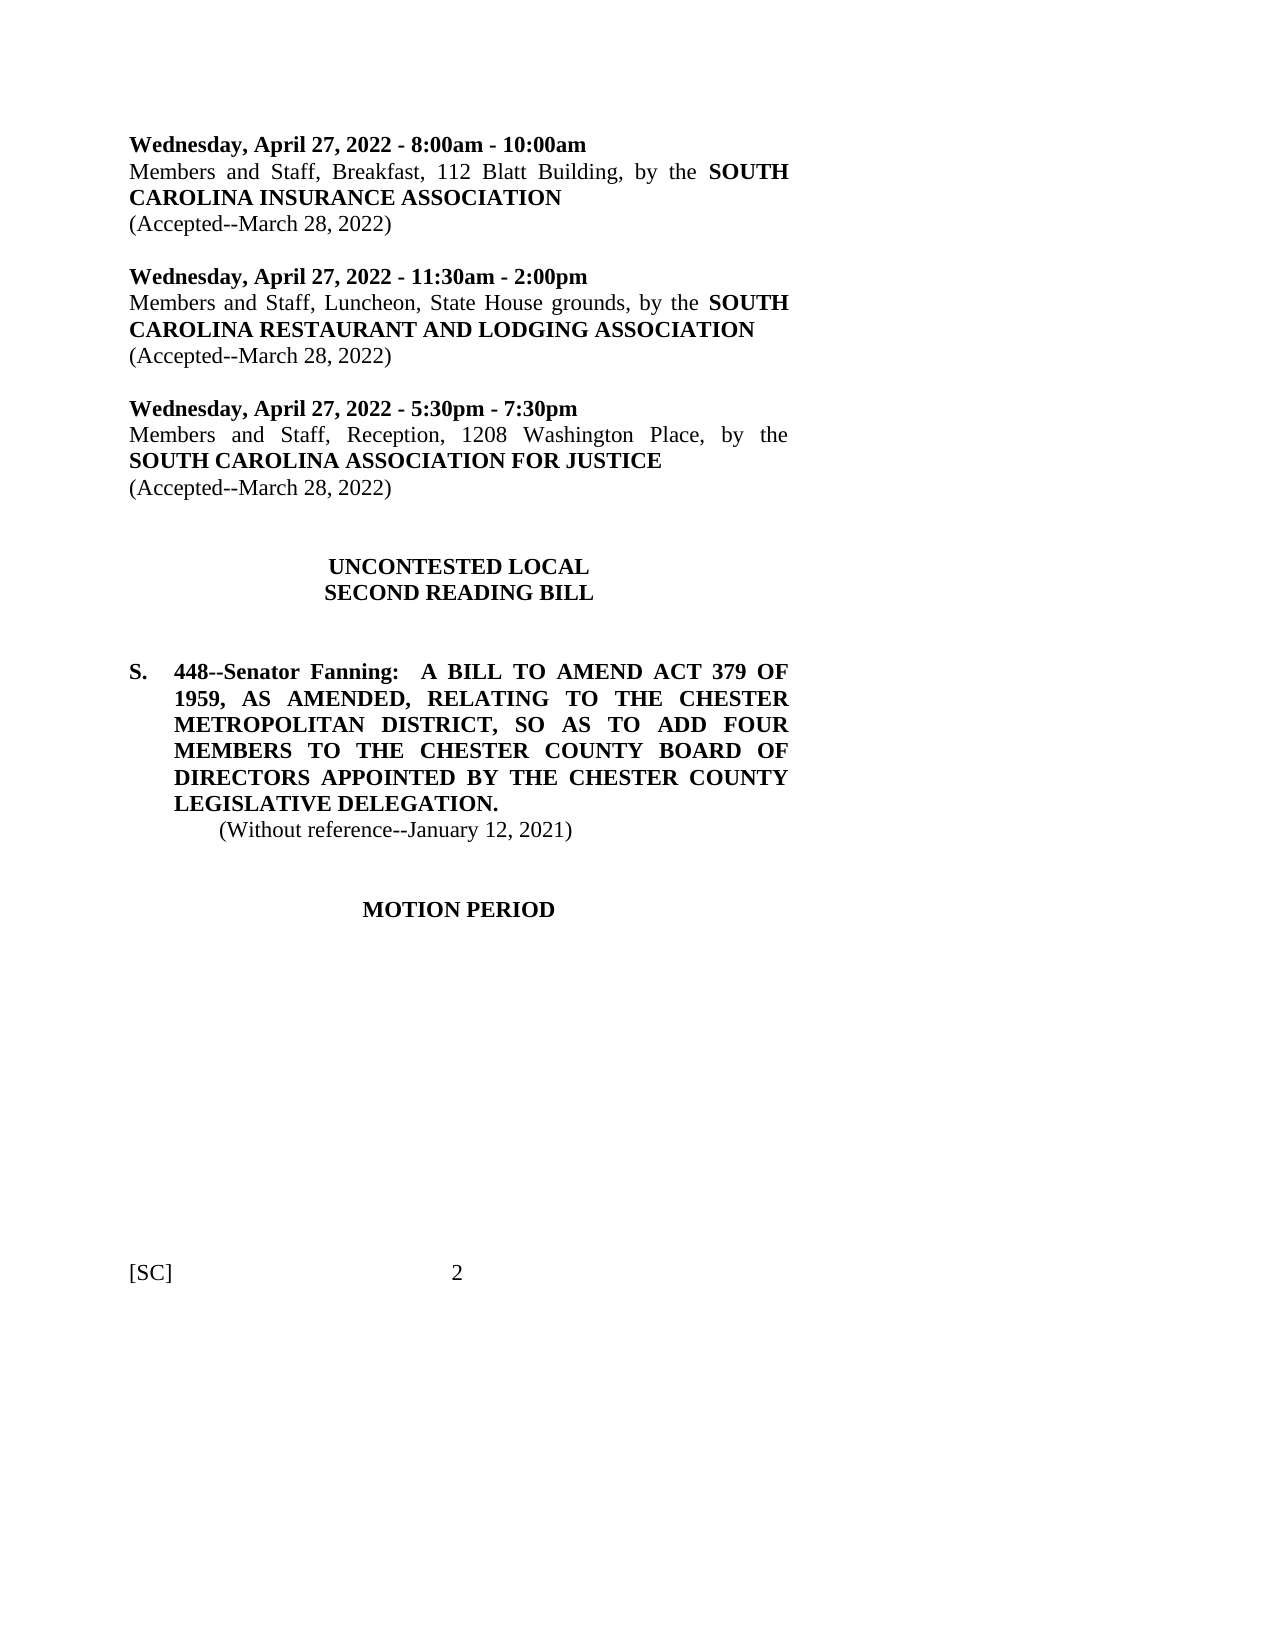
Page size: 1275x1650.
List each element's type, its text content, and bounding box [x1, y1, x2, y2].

text Members and Staff, Breakfast, 112 Blatt Building, by the SOUTH CAROLINA INSURANCE ASSOCIATION [129, 158, 789, 210]
text MOTION PERIOD [129, 896, 789, 922]
text (Without reference--January 12, 2021) [219, 817, 789, 843]
text (Accepted--March 28, 2022) [129, 342, 789, 368]
text Wednesday, April 27, 2022 - 11:30am - 2:00pm [129, 263, 789, 289]
text Wednesday, April 27, 2022 - 5:30pm - 7:30pm [129, 395, 789, 421]
text SECOND READING BILL [129, 579, 789, 606]
text S. 448--Senator Fanning: A BILL TO AMEND ACT 379 OF 1959, AS AMENDED, RELATING TO THE CHESTER METROPOLITAN DISTRICT, SO AS TO ADD FOUR MEMBERS TO THE CHESTER COUNTY BOARD OF DIRECTORS APPOINTED BY THE CHESTER COUNTY LEGISLATIVE DELEGATION. [129, 658, 789, 817]
text (Accepted--March 28, 2022) [129, 210, 789, 237]
text UNCONTESTED LOCAL [129, 553, 789, 579]
text Wednesday, April 27, 2022 - 8:00am - 10:00am [129, 131, 789, 158]
text Members and Staff, Luncheon, State House grounds, by the SOUTH CAROLINA RESTAURANT AND LODGING ASSOCIATION [129, 289, 789, 342]
text Members and Staff, Reception, 1208 Washington Place, by the SOUTH CAROLINA ASSOCIATION FOR JUSTICE [129, 421, 789, 474]
text (Accepted--March 28, 2022) [129, 474, 789, 500]
